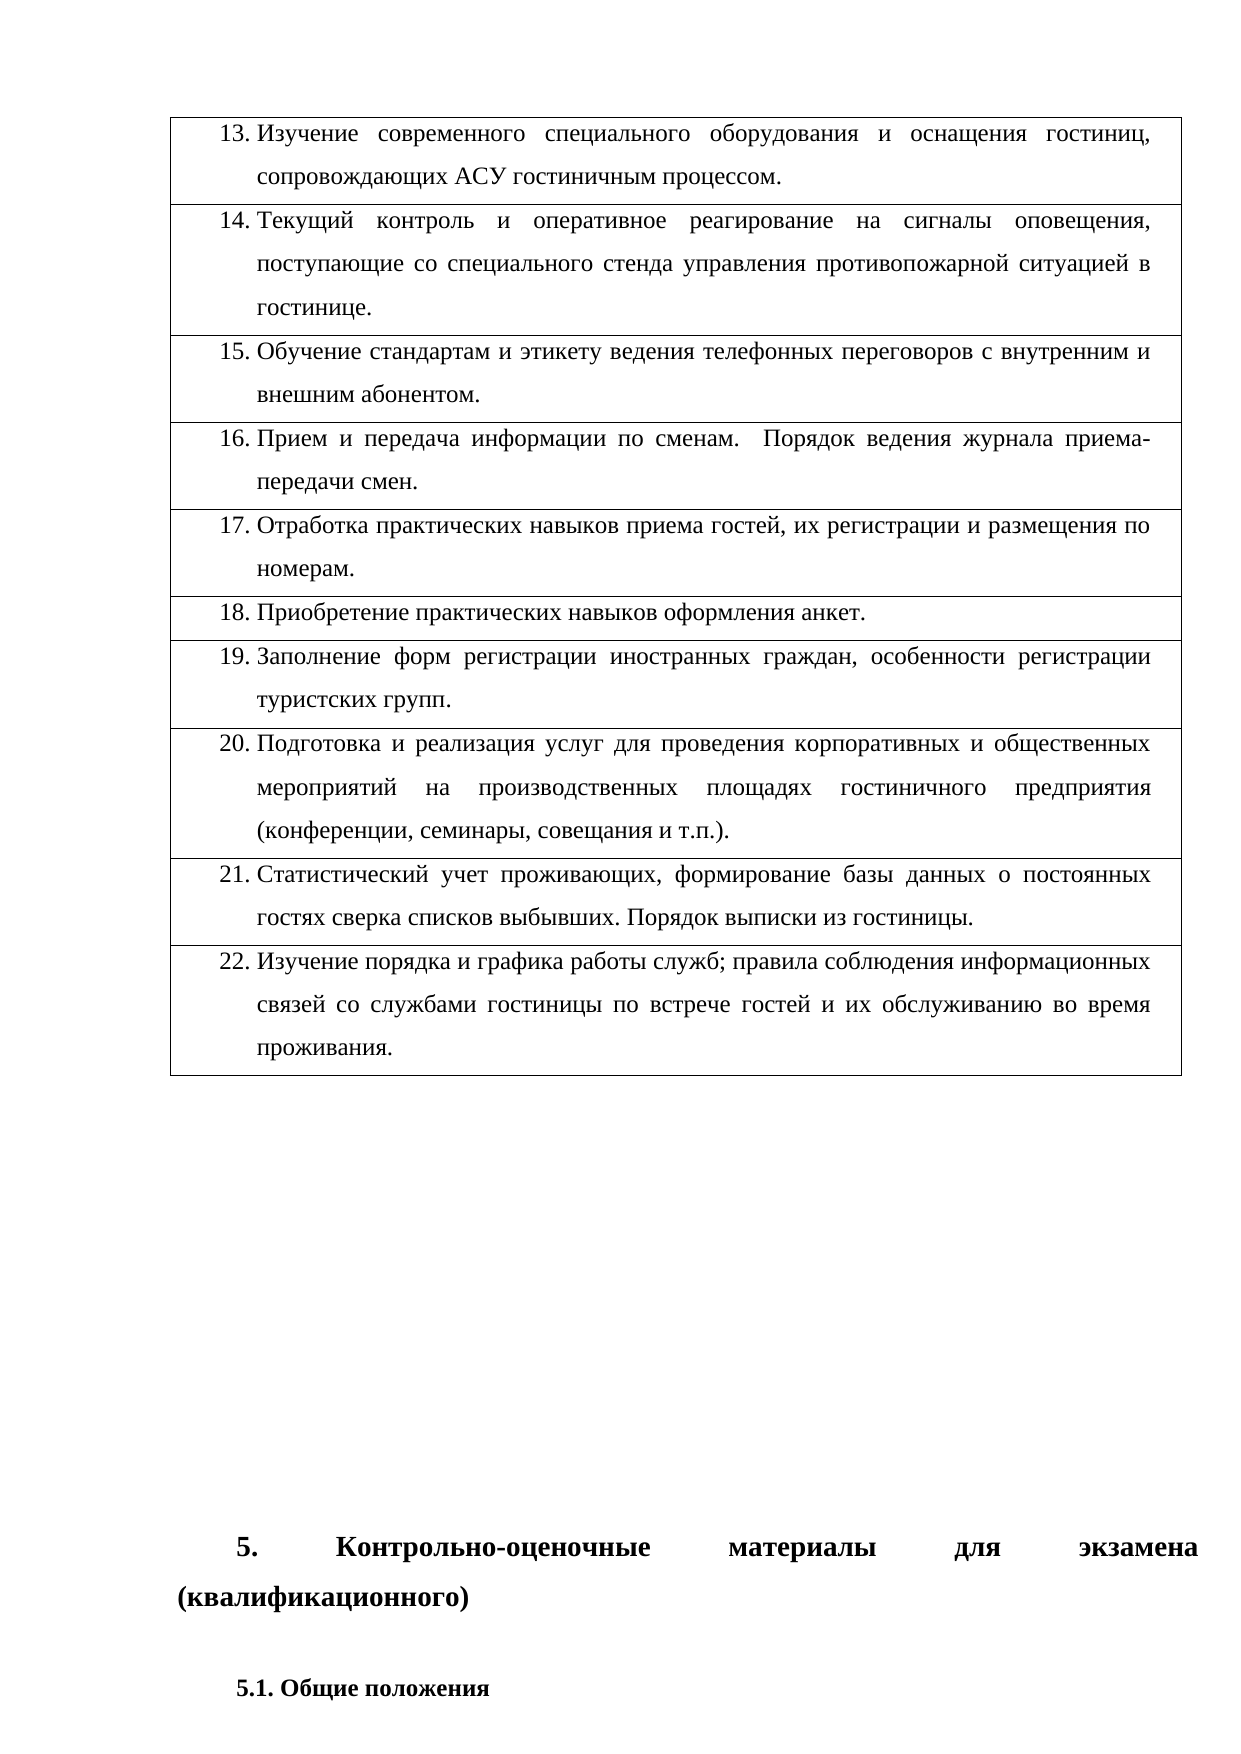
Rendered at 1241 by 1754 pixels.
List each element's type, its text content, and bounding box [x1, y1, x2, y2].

table_cell Отработка практических навыков приема гостей, их регистрации и размещения по номерам. [171, 510, 1181, 596]
table_cell Заполнение форм регистрации иностранных граждан, особенности регистрации туристских групп. [171, 641, 1181, 727]
table_cell Прием и передача информации по сменам. Порядок ведения журнала приема-передачи смен. [171, 423, 1181, 509]
table_cell Статистический учет проживающих, формирование базы данных о постоянных гостях сверка списков выбывших. Порядок выписки из гостиницы. [171, 859, 1181, 945]
table_cell Изучение порядка и графика работы служб; правила соблюдения информационных связей со службами гостиницы по встрече гостей и их обслуживанию во время проживания. [171, 946, 1181, 1075]
table_cell Текущий контроль и оперативное реагирование на сигналы оповещения, поступающие со специального стенда управления противопожарной ситуацией в гостинице. [171, 205, 1181, 335]
text 5. Контрольно-оценочные материалы для экзамена (квалификационного) [177, 1529, 1199, 1613]
table_cell Подготовка и реализация услуг для проведения корпоративных и общественных мероприятий на производственных площадях гостиничного предприятия (конференции, семинары, совещания и т.п.). [171, 729, 1181, 858]
table_cell Обучение стандартам и этикету ведения телефонных переговоров с внутренним и внешним абонентом. [171, 336, 1181, 422]
table_cell Изучение современного специального оборудования и оснащения гостиниц, сопровождающих АСУ гостиничным процессом. [171, 118, 1181, 204]
text 5.1. Общие положения [177, 1673, 1199, 1702]
table_cell Приобретение практических навыков оформления анкет. [171, 597, 1181, 640]
